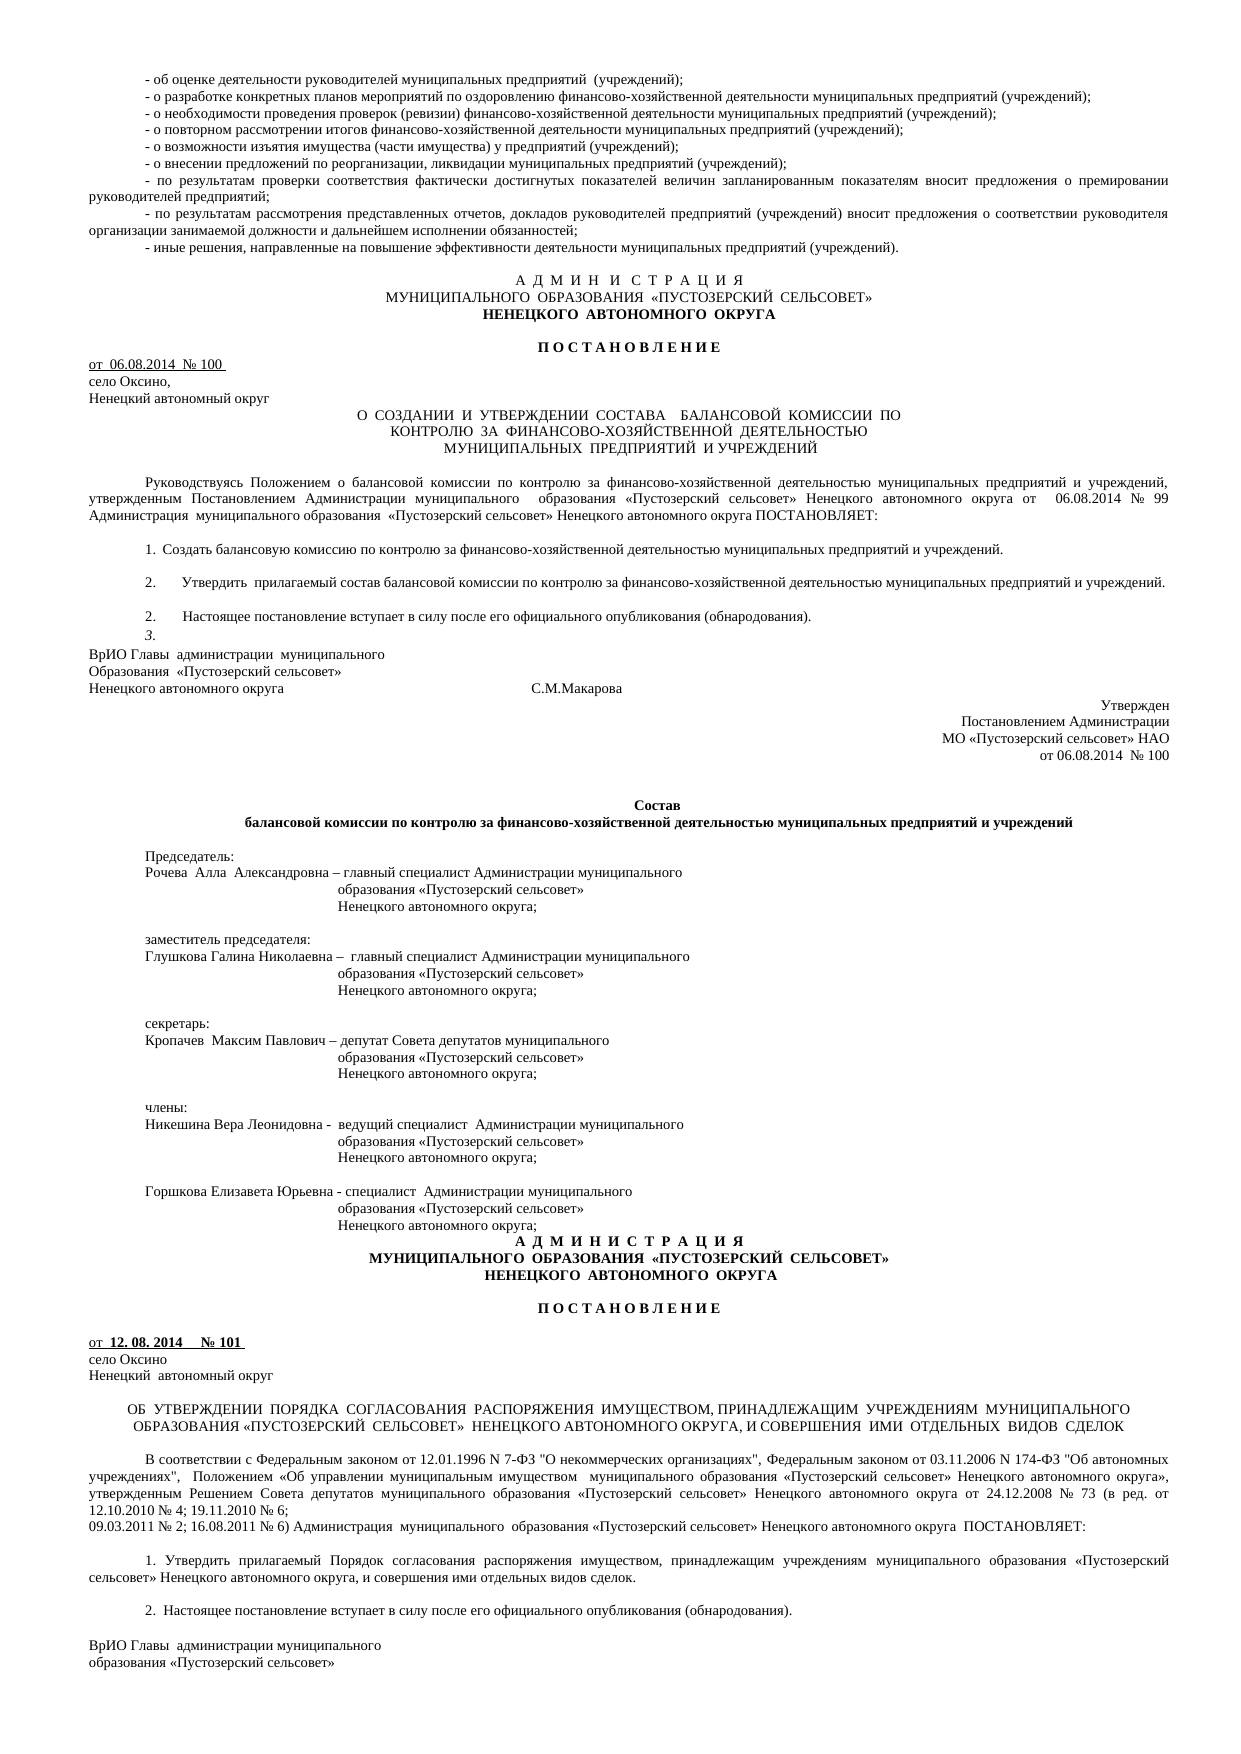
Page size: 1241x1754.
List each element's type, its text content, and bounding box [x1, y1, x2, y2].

text - иные решения, направленные на повышение эффективности деятельности муниципальных предприятий (учреждений). [89, 238, 1169, 255]
text Образования «Пустозерский сельсовет» [89, 663, 1169, 679]
text Председатель: [89, 847, 1169, 864]
text секретарь: [89, 1015, 1169, 1032]
text В соответствии с Федеральным законом от 12.01.1996 N 7-ФЗ "О некоммерческих организациях", Федеральным законом от 03.11.2006 N 174-ФЗ "Об автономных учреждениях", Положением «Об управлении муниципальным имуществом муниципального образования «Пустозерский сельсовет» Ненецкого автономного округа», утвержденным Решением Совета депутатов муниципального образования «Пустозерский сельсовет» Ненецкого автономного округа от 24.12.2008 № 73 (в ред. от 12.10.2010 № 4; 19.11.2010 № 6; [89, 1451, 1169, 1518]
text Руководствуясь Положением о балансовой комиссии по контролю за финансово-хозяйственной деятельностью муниципальных предприятий и учреждений, утвержденным Постановлением Администрации муниципального образования «Пустозерский сельсовет» Ненецкого автономного округа от 06.08.2014 № 99 Администрация муниципального образования «Пустозерский сельсовет» Ненецкого автономного округа ПОСТАНОВЛЯЕТ: [89, 473, 1169, 524]
text - о разработке конкретных планов мероприятий по оздоровлению финансово-хозяйственной деятельности муниципальных предприятий (учреждений); [89, 88, 1169, 104]
text 2. Настоящее постановление вступает в силу после его официального опубликования (обнародования). [89, 1602, 1169, 1619]
text 09.03.2011 № 2; 16.08.2011 № 6) Администрация муниципального образования «Пустозерский сельсовет» Ненецкого автономного округа ПОСТАНОВЛЯЕТ: [89, 1518, 1169, 1535]
text Ненецкого автономного округа; [89, 1216, 1169, 1233]
text село Оксино [89, 1350, 1169, 1367]
text 1. Утвердить прилагаемый Порядок согласования распоряжения имуществом, принадлежащим учреждениям муниципального образования «Пустозерский сельсовет» Ненецкого автономного округа, и совершения ими отдельных видов сделок. [89, 1552, 1169, 1585]
text - об оценке деятельности руководителей муниципальных предприятий (учреждений); [89, 71, 1169, 88]
text Ненецкого автономного округа; [89, 898, 1169, 914]
text заместитель председателя: [89, 931, 1169, 948]
text Постановлением Администрации [89, 713, 1169, 730]
text ВрИО Главы администрации муниципального [89, 646, 1169, 663]
subtitle П О С Т А Н О В Л Е Н И Е [89, 1300, 1169, 1317]
text Ненецкий автономный округ [89, 1367, 1169, 1384]
list Настоящее постановление вступает в силу после его официального опубликования (обнародования). [145, 607, 1169, 624]
text - по результатам проверки соответствия фактически достигнутых показателей величин запланированным показателям вносит предложения о премировании руководителей предприятий; [89, 171, 1169, 205]
text МО «Пустозерский сельсовет» НАО [89, 730, 1169, 747]
text Ненецкого автономного округа; [89, 1065, 1169, 1082]
text - о возможности изъятия имущества (части имущества) у предприятий (учреждений); [89, 138, 1169, 155]
text - по результатам рассмотрения представленных отчетов, докладов руководителей предприятий (учреждений) вносит предложения о соответствии руководителя организации занимаемой должности и дальнейшем исполнении обязанностей; [89, 205, 1169, 238]
text Ненецкого автономного округа С.М.Макарова [89, 679, 1169, 696]
text от 12. 08. 2014 № 101 [89, 1334, 1169, 1350]
text село Оксино, [89, 373, 1169, 389]
text Ненецкий автономный округ [89, 389, 1169, 406]
subtitle НЕНЕЦКОГО АВТОНОМНОГО ОКРУГА [89, 1267, 1169, 1283]
title А Д М И Н И С Т Р А Ц И Я [89, 1233, 1169, 1250]
text МУНИЦИПАЛЬНЫХ ПРЕДПРИЯТИЙ И УЧРЕЖДЕНИЙ [89, 440, 1169, 457]
text образования «Пустозерский сельсовет» [89, 1132, 1169, 1149]
text - о внесении предложений по реорганизации, ликвидации муниципальных предприятий (учреждений); [89, 155, 1169, 171]
text П О С Т А Н О В Л Е Н И Е [89, 339, 1169, 356]
subtitle А Д М И Н И С Т Р А Ц И Я [89, 272, 1169, 289]
text балансовой комиссии по контролю за финансово-хозяйственной деятельностью муниципальных предприятий и учреждений [89, 814, 1169, 831]
text ОБ УТВЕРЖДЕНИИ ПОРЯДКА СОГЛАСОВАНИЯ РАСПОРЯЖЕНИЯ ИМУЩЕСТВОМ, ПРИНАДЛЕЖАЩИМ УЧРЕЖДЕНИЯМ МУНИЦИПАЛЬНОГО ОБРАЗОВАНИЯ «ПУСТОЗЕРСКИЙ СЕЛЬСОВЕТ» НЕНЕЦКОГО АВТОНОМНОГО ОКРУГА, И СОВЕРШЕНИЯ ИМИ ОТДЕЛЬНЫХ ВИДОВ СДЕЛОК [89, 1401, 1169, 1434]
text образования «Пустозерский сельсовет» [89, 881, 1169, 898]
text ВрИО Главы администрации муниципального [89, 1637, 1169, 1653]
text Горшкова Елизавета Юрьевна - специалист Администрации муниципального [89, 1183, 1169, 1199]
text - о необходимости проведения проверок (ревизии) финансово-хозяйственной деятельности муниципальных предприятий (учреждений); [89, 104, 1169, 121]
subtitle МУНИЦИПАЛЬНОГО ОБРАЗОВАНИЯ «ПУСТОЗЕРСКИЙ СЕЛЬСОВЕТ» [89, 289, 1169, 306]
subtitle МУНИЦИПАЛЬНОГО ОБРАЗОВАНИЯ «ПУСТОЗЕРСКИЙ СЕЛЬСОВЕТ» [89, 1250, 1169, 1267]
text Состав [89, 797, 1169, 814]
text Утвержден [89, 696, 1169, 713]
text КОНТРОЛЮ ЗА ФИНАНСОВО-ХОЗЯЙСТВЕННОЙ ДЕЯТЕЛЬНОСТЬЮ [89, 423, 1169, 440]
text Никешина Вера Леонидовна - ведущий специалист Администрации муниципального [89, 1116, 1169, 1132]
subtitle от 06.08.2014 № 100 [89, 356, 1169, 373]
text Ненецкого автономного округа; [89, 1149, 1169, 1166]
text Ненецкого автономного округа; [89, 981, 1169, 998]
text Глушкова Галина Николаевна – главный специалист Администрации муниципального [89, 948, 1169, 965]
text - о повторном рассмотрении итогов финансово-хозяйственной деятельности муниципальных предприятий (учреждений); [89, 121, 1169, 138]
text Рочева Алла Александровна – главный специалист Администрации муниципального [89, 864, 1169, 881]
text образования «Пустозерский сельсовет» [89, 1048, 1169, 1065]
subtitle НЕНЕЦКОГО АВТОНОМНОГО ОКРУГА [89, 306, 1169, 322]
list Создать балансовую комиссию по контролю за финансово-хозяйственной деятельностью муниципальных предприятий и учреждений. [89, 540, 1169, 557]
text Кропачев Максим Павлович – депутат Совета депутатов муниципального [89, 1032, 1169, 1048]
text образования «Пустозерский сельсовет» [89, 965, 1169, 981]
text от 06.08.2014 № 100 [89, 747, 1169, 763]
text члены: [89, 1099, 1169, 1116]
text О СОЗДАНИИ И УТВЕРЖДЕНИИ СОСТАВА БАЛАНСОВОЙ КОМИССИИ ПО [89, 406, 1169, 423]
text образования «Пустозерский сельсовет» [89, 1653, 1169, 1670]
text 2. Утвердить прилагаемый состав балансовой комиссии по контролю за финансово-хозяйственной деятельностью муниципальных предприятий и учреждений. [89, 574, 1169, 591]
text образования «Пустозерский сельсовет» [89, 1199, 1169, 1216]
